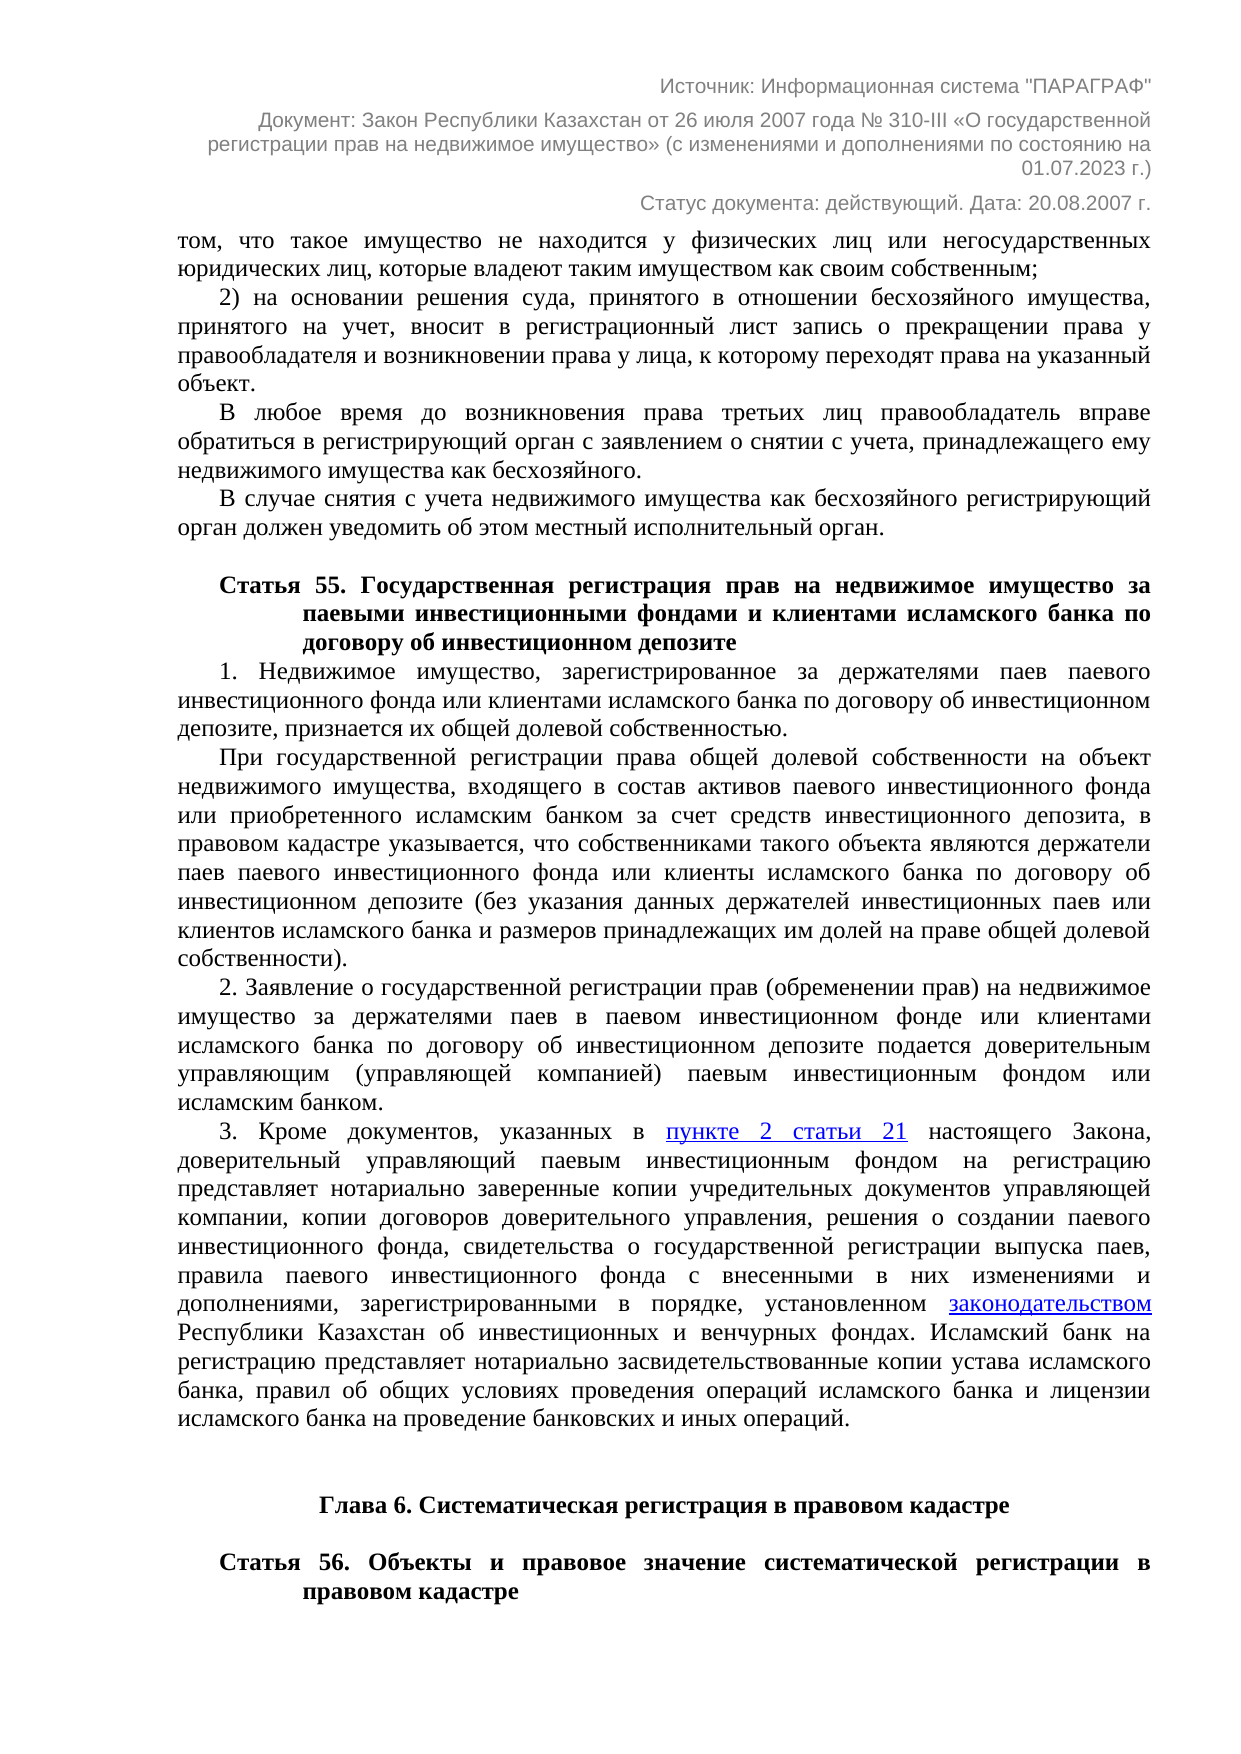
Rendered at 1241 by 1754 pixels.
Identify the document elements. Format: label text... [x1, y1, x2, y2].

text 3. Кроме документов, указанных в пункте 2 статьи 21 настоящего Закона, доверительный управляющий паевым инвестиционным фондом на регистрацию представляет нотариально заверенные копии учредительных документов управляющей компании, копии договоров доверительного управления, решения о создании паевого инвестиционного фонда, свидетельства о государственной регистрации выпуска паев, правила паевого инвестиционного фонда с внесенными в них изменениями и дополнениями, зарегистрированными в порядке, установленном законодательством Республики Казахстан об инвестиционных и венчурных фондах. Исламский банк на регистрацию представляет нотариально засвидетельствованные копии устава исламского банка, правил об общих условиях проведения операций исламского банка и лицензии исламского банка на проведение банковских и иных операций. [177, 1116, 1152, 1432]
text В случае снятия с учета недвижимого имущества как бесхозяйного регистрирующий орган должен уведомить об этом местный исполнительный орган. [177, 483, 1152, 541]
text При государственной регистрации права общей долевой собственности на объект недвижимого имущества, входящего в состав активов паевого инвестиционного фонда или приобретенного исламским банком за счет средств инвестиционного депозита, в правовом кадастре указывается, что собственниками такого объекта являются держатели паев паевого инвестиционного фонда или клиенты исламского банка по договору об инвестиционном депозите (без указания данных держателей инвестиционных паев или клиентов исламского банка и размеров принадлежащих им долей на праве общей долевой собственности). [177, 742, 1152, 972]
text 1. Недвижимое имущество, зарегистрированное за держателями паев паевого инвестиционного фонда или клиентами исламского банка по договору об инвестиционном депозите, признается их общей долевой собственностью. [177, 656, 1152, 742]
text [177, 225, 1152, 282]
text Глава 6. Систематическая регистрация в правовом кадастре [177, 1490, 1152, 1518]
text В любое время до возникновения права третьих лиц правообладатель вправе обратиться в регистрирующий орган с заявлением о снятии с учета, принадлежащего ему недвижимого имущества как бесхозяйного. [177, 397, 1152, 483]
text Статья 55. Государственная регистрация прав на недвижимое имущество за паевыми инвестиционными фондами и клиентами исламского банка по договору об инвестиционном депозите [219, 570, 1152, 656]
text 2. Заявление о государственной регистрации прав (обременении прав) на недвижимое имущество за держателями паев в паевом инвестиционном фонде или клиентами исламского банка по договору об инвестиционном депозите подается доверительным управляющим (управляющей компанией) паевым инвестиционным фондом или исламским банком. [177, 972, 1152, 1116]
text 2) на основании решения суда, принятого в отношении бесхозяйного имущества, принятого на учет, вносит в регистрационный лист запись о прекращении права у правообладателя и возникновении права у лица, к которому переходят права на указанный объект. [177, 282, 1152, 397]
text Статья 56. Объекты и правовое значение систематической регистрации в правовом кадастре [219, 1547, 1152, 1605]
